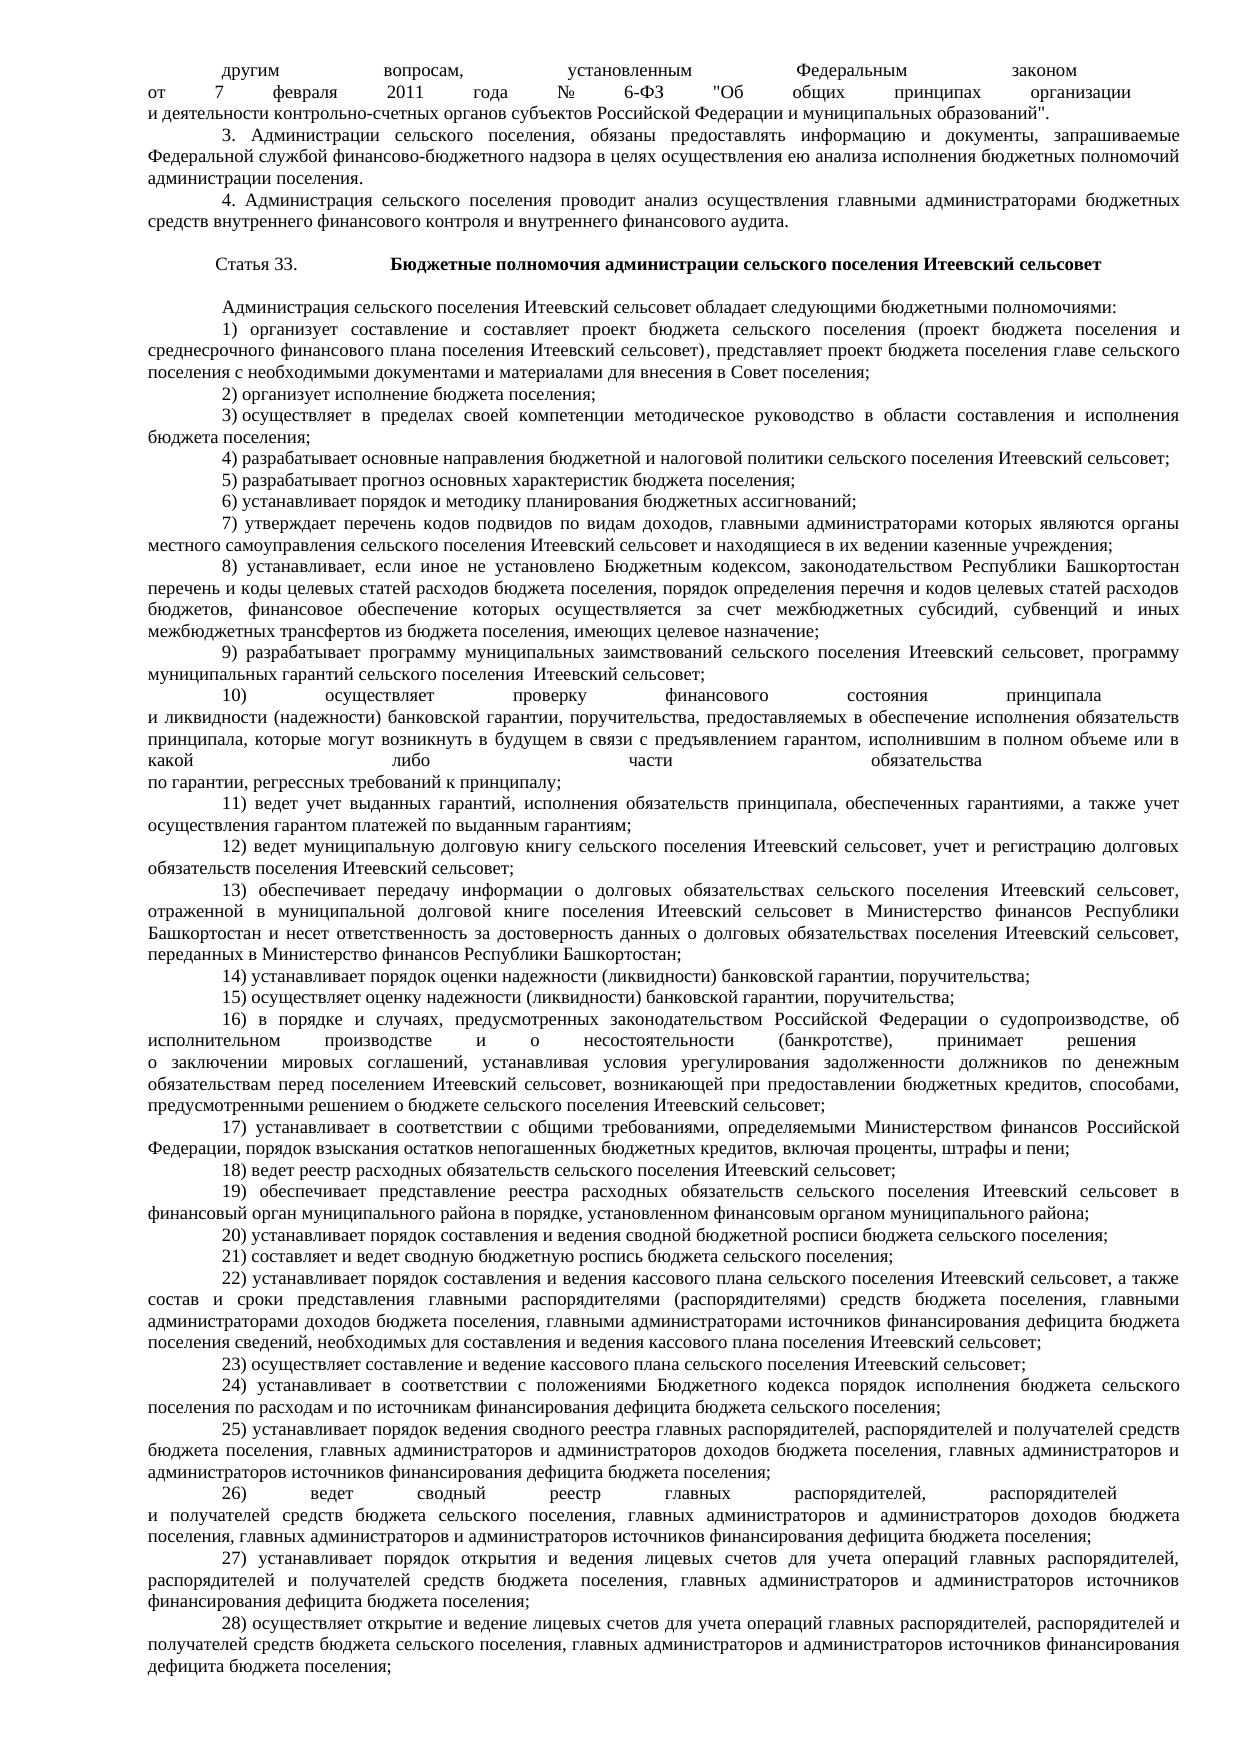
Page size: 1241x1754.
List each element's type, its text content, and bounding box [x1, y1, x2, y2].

text 26) ведет сводный реестр главных распорядителей, распорядителей и получателей средств бюджета сельского поселения, главных администраторов и администраторов доходов бюджета поселения, главных администраторов и администраторов источников финансирования дефицита бюджета поселения; [148, 1482, 1181, 1547]
text другим вопросам, установленным Федеральным законом от 7 февраля 2011 года № 6-ФЗ "Об общих принципах организации и деятельности контрольно-счетных органов субъектов Российской Федерации и муниципальных образований". [148, 59, 1181, 124]
text 1) организует составление и составляет проект бюджета сельского поселения (проект бюджета поселения и среднесрочного финансового плана поселения Итеевский сельсовет), представляет проект бюджета поселения главе сельского поселения с необходимыми документами и материалами для внесения в Совет поселения; [148, 318, 1181, 382]
text 20) устанавливает порядок составления и ведения сводной бюджетной росписи бюджета сельского поселения; [148, 1223, 1181, 1245]
text 14) устанавливает порядок оценки надежности (ликвидности) банковской гарантии, поручительства; [148, 965, 1181, 986]
text 27) устанавливает порядок открытия и ведения лицевых счетов для учета операций главных распорядителей, распорядителей и получателей средств бюджета поселения, главных администраторов и администраторов источников финансирования дефицита бюджета поселения; [148, 1547, 1181, 1612]
text 28) осуществляет открытие и ведение лицевых счетов для учета операций главных распорядителей, распорядителей и получателей средств бюджета сельского поселения, главных администраторов и администраторов источников финансирования дефицита бюджета поселения; [148, 1612, 1181, 1676]
text 6) устанавливает порядок и методику планирования бюджетных ассигнований; [148, 490, 1181, 512]
text 22) устанавливает порядок составления и ведения кассового плана сельского поселения Итеевский сельсовет, а также состав и сроки представления главными распорядителями (распорядителями) средств бюджета поселения, главными администраторами доходов бюджета поселения, главными администраторами источников финансирования дефицита бюджета поселения сведений, необходимых для составления и ведения кассового плана поселения Итеевский сельсовет; [148, 1267, 1181, 1353]
table_header Бюджетные полномочия администрации сельского поселения Итеевский сельсовет [379, 253, 1160, 275]
text 9) разрабатывает программу муниципальных заимствований сельского поселения Итеевский сельсовет, программу муниципальных гарантий сельского поселения Итеевский сельсовет; [148, 641, 1181, 684]
text 25) устанавливает порядок ведения сводного реестра главных распорядителей, распорядителей и получателей средств бюджета поселения, главных администраторов и администраторов доходов бюджета поселения, главных администраторов и администраторов источников финансирования дефицита бюджета поселения; [148, 1417, 1181, 1482]
text 2) организует исполнение бюджета поселения; [148, 382, 1181, 404]
text 5) разрабатывает прогноз основных характеристик бюджета поселения; [148, 469, 1181, 490]
text 8) устанавливает, если иное не установлено Бюджетным кодексом, законодательством Республики Башкортостан перечень и коды целевых статей расходов бюджета поселения, порядок определения перечня и кодов целевых статей расходов бюджетов, финансовое обеспечение которых осуществляется за счет межбюджетных субсидий, субвенций и иных межбюджетных трансфертов из бюджета поселения, имеющих целевое назначение; [148, 555, 1181, 641]
text 11) ведет учет выданных гарантий, исполнения обязательств принципала, обеспеченных гарантиями, а также учет осуществления гарантом платежей по выданным гарантиям; [148, 792, 1181, 835]
text 19) обеспечивает представление реестра расходных обязательств сельского поселения Итеевский сельсовет в финансовый орган муниципального района в порядке, установленном финансовым органом муниципального района; [148, 1180, 1181, 1223]
text 13) обеспечивает передачу информации о долговых обязательствах сельского поселения Итеевский сельсовет, отраженной в муниципальной долговой книге поселения Итеевский сельсовет в Министерство финансов Республики Башкортостан и несет ответственность за достоверность данных о долговых обязательствах поселения Итеевский сельсовет, переданных в Министерство финансов Республики Башкортостан; [148, 878, 1181, 965]
text 24) устанавливает в соответствии с положениями Бюджетного кодекса порядок исполнения бюджета сельского поселения по расходам и по источникам финансирования дефицита бюджета сельского поселения; [148, 1374, 1181, 1417]
text 12) ведет муниципальную долговую книгу сельского поселения Итеевский сельсовет, учет и регистрацию долговых обязательств поселения Итеевский сельсовет; [148, 835, 1181, 878]
text 16) в порядке и случаях, предусмотренных законодательством Российской Федерации о судопроизводстве, об исполнительном производстве и о несостоятельности (банкротстве), принимает решения о заключении мировых соглашений, устанавливая условия урегулирования задолженности должников по денежным обязательствам перед поселением Итеевский сельсовет, возникающей при предоставлении бюджетных кредитов, способами, предусмотренными решением о бюджете сельского поселения Итеевский сельсовет; [148, 1008, 1181, 1116]
text 7) утверждает перечень кодов подвидов по видам доходов, главными администраторами которых являются органы местного самоуправления сельского поселения Итеевский сельсовет и находящиеся в их ведении казенные учреждения; [148, 512, 1181, 555]
text 4. Администрация сельского поселения проводит анализ осуществления главными администраторами бюджетных средств внутреннего финансового контроля и внутреннего финансового аудита. [148, 188, 1181, 232]
table_header Статья 33. [204, 253, 379, 275]
text 18) ведет реестр расходных обязательств сельского поселения Итеевский сельсовет; [148, 1159, 1181, 1180]
text 17) устанавливает в соответствии с общими требованиями, определяемыми Министерством финансов Российской Федерации, порядок взыскания остатков непогашенных бюджетных кредитов, включая проценты, штрафы и пени; [148, 1116, 1181, 1159]
text 4) разрабатывает основные направления бюджетной и налоговой политики сельского поселения Итеевский сельсовет; [148, 447, 1181, 469]
text 21) составляет и ведет сводную бюджетную роспись бюджета сельского поселения; [148, 1245, 1181, 1267]
text 15) осуществляет оценку надежности (ликвидности) банковской гарантии, поручительства; [148, 986, 1181, 1008]
text 10) осуществляет проверку финансового состояния принципала и ликвидности (надежности) банковской гарантии, поручительства, предоставляемых в обеспечение исполнения обязательств принципала, которые могут возникнуть в будущем в связи с предъявлением гарантом, исполнившим в полном объеме или в какой либо части обязательства по гарантии, регрессных требований к принципалу; [148, 684, 1181, 792]
text 3) осуществляет в пределах своей компетенции методическое руководство в области составления и исполнения бюджета поселения; [148, 404, 1181, 447]
text 23) осуществляет составление и ведение кассового плана сельского поселения Итеевский сельсовет; [148, 1353, 1181, 1374]
text 3. Администрации сельского поселения, обязаны предоставлять информацию и документы, запрашиваемые Федеральной службой финансово-бюджетного надзора в целях осуществления ею анализа исполнения бюджетных полномочий администрации поселения. [148, 124, 1181, 188]
text Администрация сельского поселения Итеевский сельсовет обладает следующими бюджетными полномочиями: [148, 296, 1181, 318]
